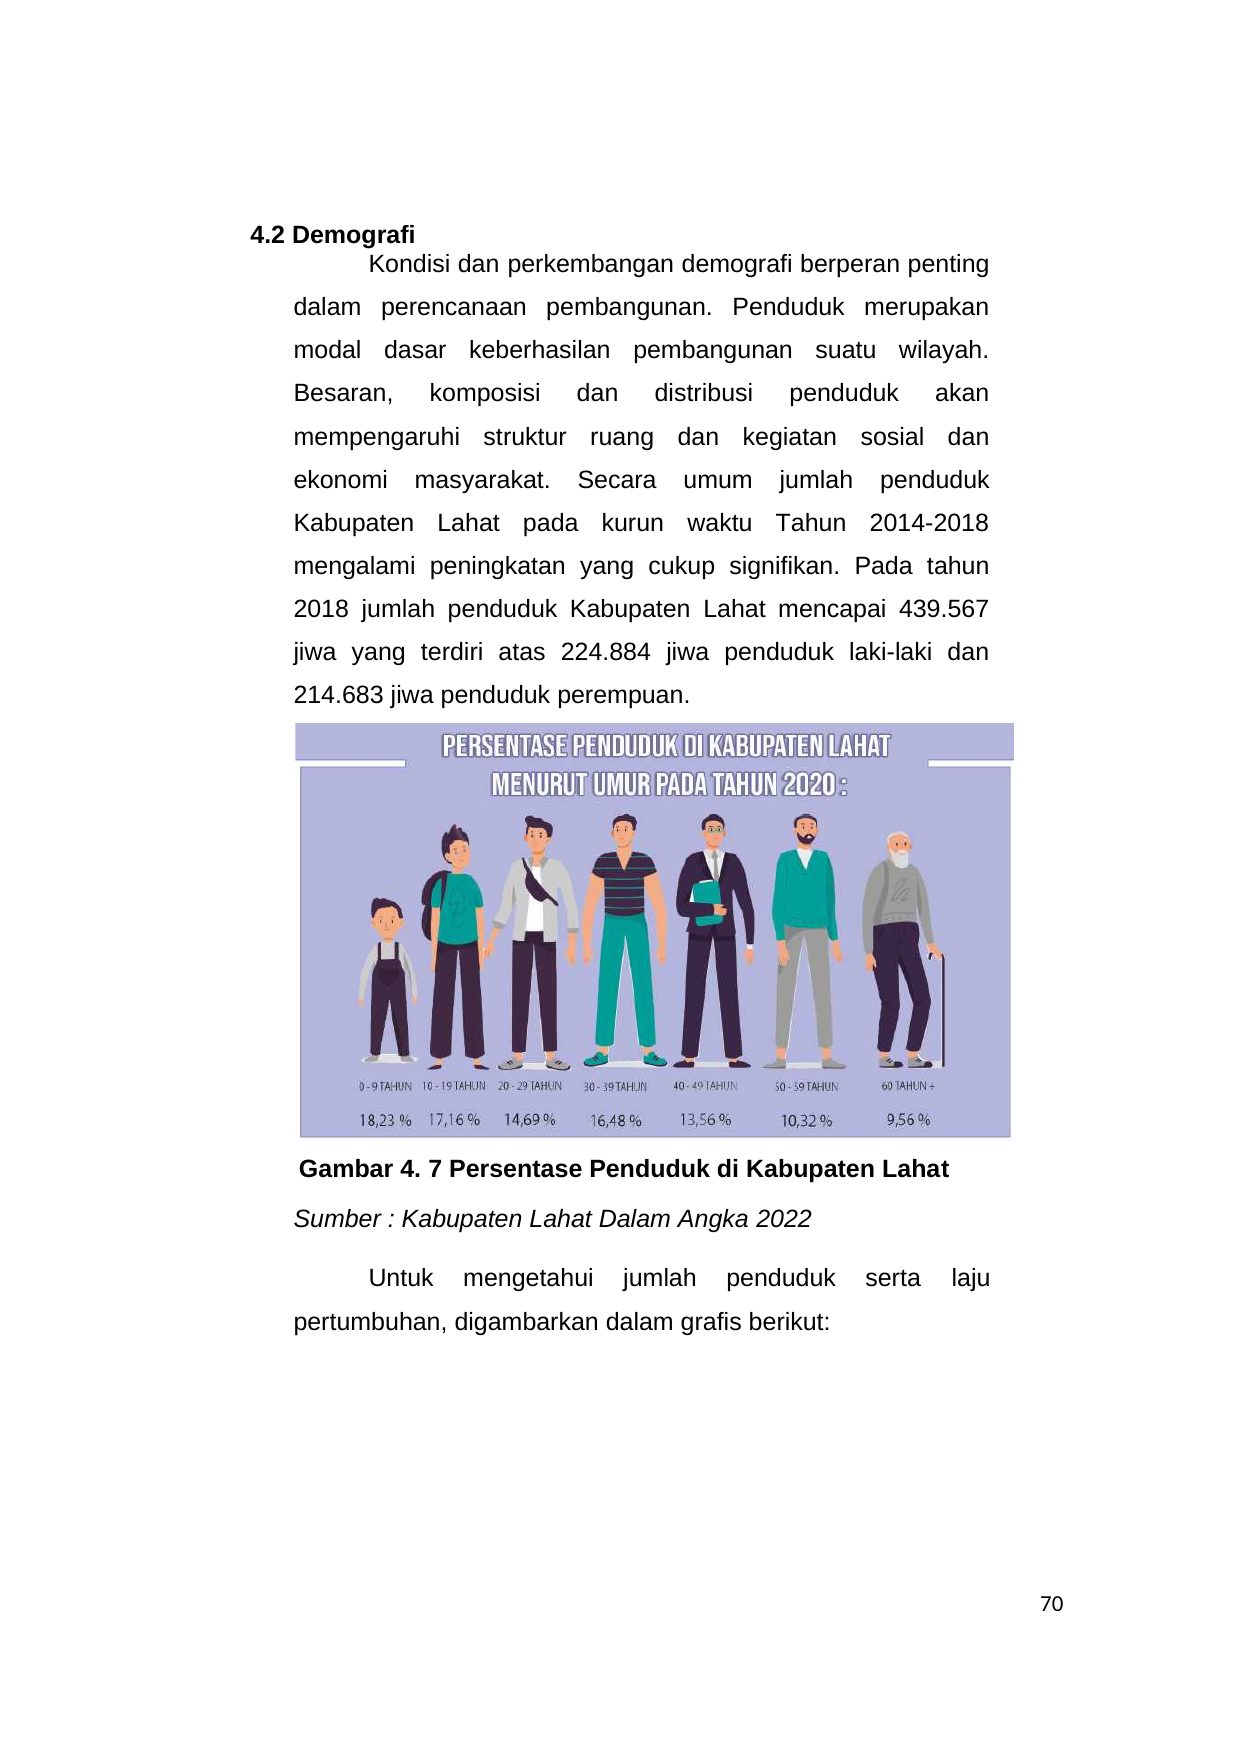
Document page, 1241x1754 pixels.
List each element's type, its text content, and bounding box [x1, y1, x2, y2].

subtitle 4.2 Demografi [236, 220, 1063, 249]
text Untuk mengetahui jumlah penduduk serta laju pertumbuhan, digambarkan dalam grafis berikut: [293, 1263, 990, 1335]
text Gambar 4. 7 Persentase Penduduk di Kabupaten Lahat [236, 1154, 1063, 1183]
text Sumber : Kabupaten Lahat Dalam Angka 2022 [293, 1204, 856, 1232]
picture [295, 723, 1014, 1141]
text Kondisi dan perkembangan demografi berperan penting dalam perencanaan pembangunan. Penduduk merupakan modal dasar keberhasilan pembangunan suatu wilayah. Besaran, komposisi dan distribusi penduduk akan mempengaruhi struktur ruang dan kegiatan sosial dan ekonomi masyarakat. Secara umum jumlah penduduk Kabupaten Lahat pada kurun waktu Tahun 2014-2018 mengalami peningkatan yang cukup signifikan. Pada tahun 2018 jumlah penduduk Kabupaten Lahat mencapai 439.567 jiwa yang terdiri atas 224.884 jiwa penduduk laki-laki dan 214.683 jiwa penduduk perempuan. [293, 249, 990, 709]
